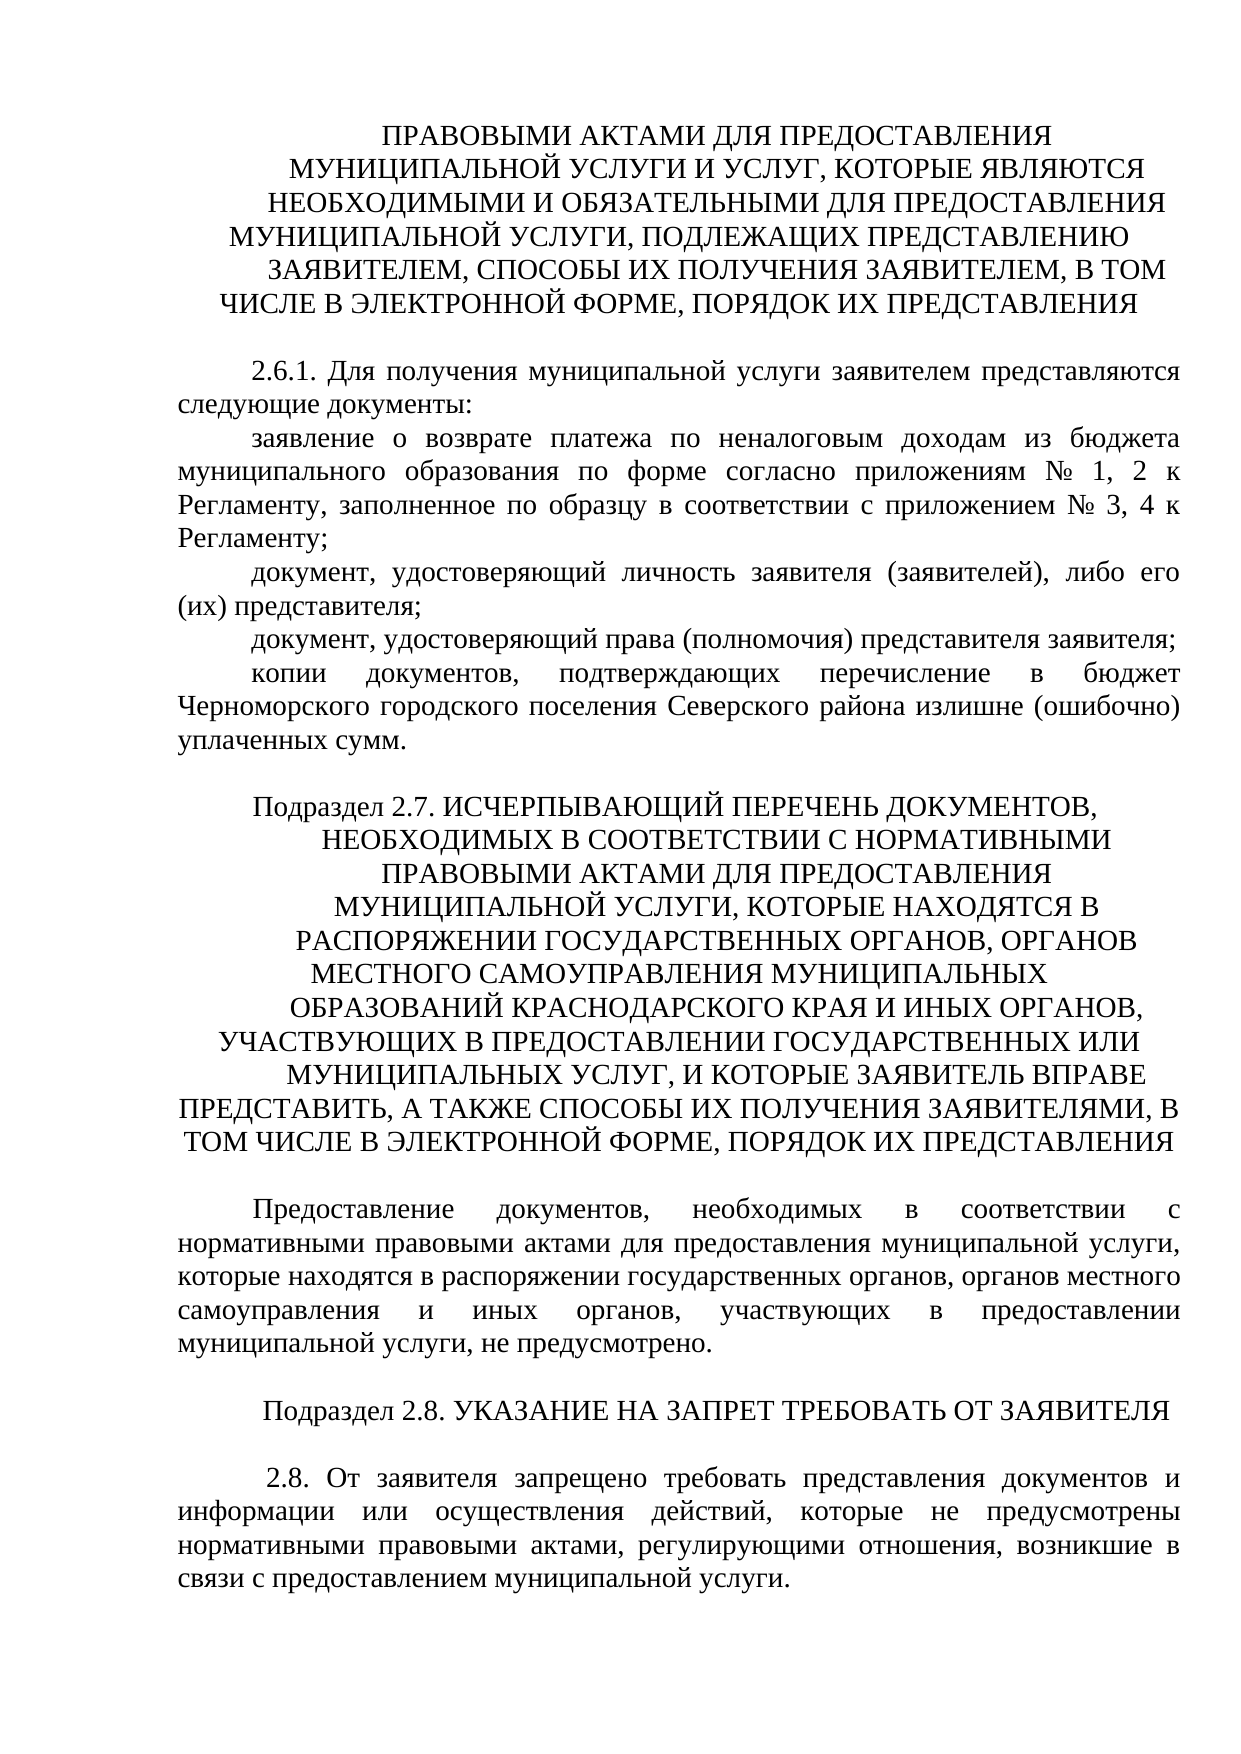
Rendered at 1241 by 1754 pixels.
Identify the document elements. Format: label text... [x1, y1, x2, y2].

text ОБРАЗОВАНИЙ КРАСНОДАРСКОГО КРАЯ И ИНЫХ ОРГАНОВ, УЧАСТВУЮЩИХ В ПРЕДОСТАВЛЕНИИ ГОСУДАРСТВЕННЫХ ИЛИ [177, 990, 1181, 1057]
text копии документов, подтверждающих перечисление в бюджет Черноморского городского поселения Северского района излишне (ошибочно) уплаченных сумм. [177, 655, 1181, 755]
text НЕОБХОДИМЫХ В СООТВЕТСТВИИ С НОРМАТИВНЫМИ [177, 822, 1181, 856]
text заявление о возврате платежа по неналоговым доходам из бюджета муниципального образования по форме согласно приложениям № 1, 2 к Регламенту, заполненное по образцу в соответствии с приложением № 3, 4 к Регламенту; [177, 420, 1181, 554]
text Подраздел 2.8. УКАЗАНИЕ НА ЗАПРЕТ ТРЕБОВАТЬ ОТ ЗАЯВИТЕЛЯ [177, 1393, 1181, 1426]
text ПРАВОВЫМИ АКТАМИ ДЛЯ ПРЕДОСТАВЛЕНИЯ [177, 118, 1181, 152]
text Предоставление документов, необходимых в соответствии с нормативными правовыми актами для предоставления муниципальной услуги, которые находятся в распоряжении государственных органов, органов местного самоуправления и иных органов, участвующих в предоставлении муниципальной услуги, не предусмотрено. [177, 1191, 1181, 1359]
text Подраздел 2.7. ИСЧЕРПЫВАЮЩИЙ ПЕРЕЧЕНЬ ДОКУМЕНТОВ, [177, 789, 1181, 822]
text документ, удостоверяющий личность заявителя (заявителей), либо его (их) представителя; [177, 554, 1181, 621]
text РАСПОРЯЖЕНИИ ГОСУДАРСТВЕННЫХ ОРГАНОВ, ОРГАНОВ МЕСТНОГО САМОУПРАВЛЕНИЯ МУНИЦИПАЛЬНЫХ [177, 923, 1181, 990]
text ЗАЯВИТЕЛЕМ, СПОСОБЫ ИХ ПОЛУЧЕНИЯ ЗАЯВИТЕЛЕМ, В ТОМ ЧИСЛЕ В ЭЛЕКТРОННОЙ ФОРМЕ, ПОРЯДОК ИХ ПРЕДСТАВЛЕНИЯ [177, 252, 1181, 319]
text МУНИЦИПАЛЬНЫХ УСЛУГ, И КОТОРЫЕ ЗАЯВИТЕЛЬ ВПРАВЕ ПРЕДСТАВИТЬ, А ТАКЖЕ СПОСОБЫ ИХ ПОЛУЧЕНИЯ ЗАЯВИТЕЛЯМИ, В ТОМ ЧИСЛЕ В ЭЛЕКТРОННОЙ ФОРМЕ, ПОРЯДОК ИХ ПРЕДСТАВЛЕНИЯ [177, 1057, 1181, 1158]
text документ, удостоверяющий права (полномочия) представителя заявителя; [177, 621, 1181, 655]
text 2.8. От заявителя запрещено требовать представления документов и информации или осуществления действий, которые не предусмотрены нормативными правовыми актами, регулирующими отношения, возникшие в связи с предоставлением муниципальной услуги. [177, 1460, 1181, 1594]
text ПРАВОВЫМИ АКТАМИ ДЛЯ ПРЕДОСТАВЛЕНИЯ [177, 856, 1181, 889]
text НЕОБХОДИМЫМИ И ОБЯЗАТЕЛЬНЫМИ ДЛЯ ПРЕДОСТАВЛЕНИЯ МУНИЦИПАЛЬНОЙ УСЛУГИ, ПОДЛЕЖАЩИХ ПРЕДСТАВЛЕНИЮ [177, 185, 1181, 252]
text МУНИЦИПАЛЬНОЙ УСЛУГИ, КОТОРЫЕ НАХОДЯТСЯ В [177, 889, 1181, 923]
text 2.6.1. Для получения муниципальной услуги заявителем представляются следующие документы: [177, 353, 1181, 420]
text МУНИЦИПАЛЬНОЙ УСЛУГИ И УСЛУГ, КОТОРЫЕ ЯВЛЯЮТСЯ [177, 152, 1181, 185]
